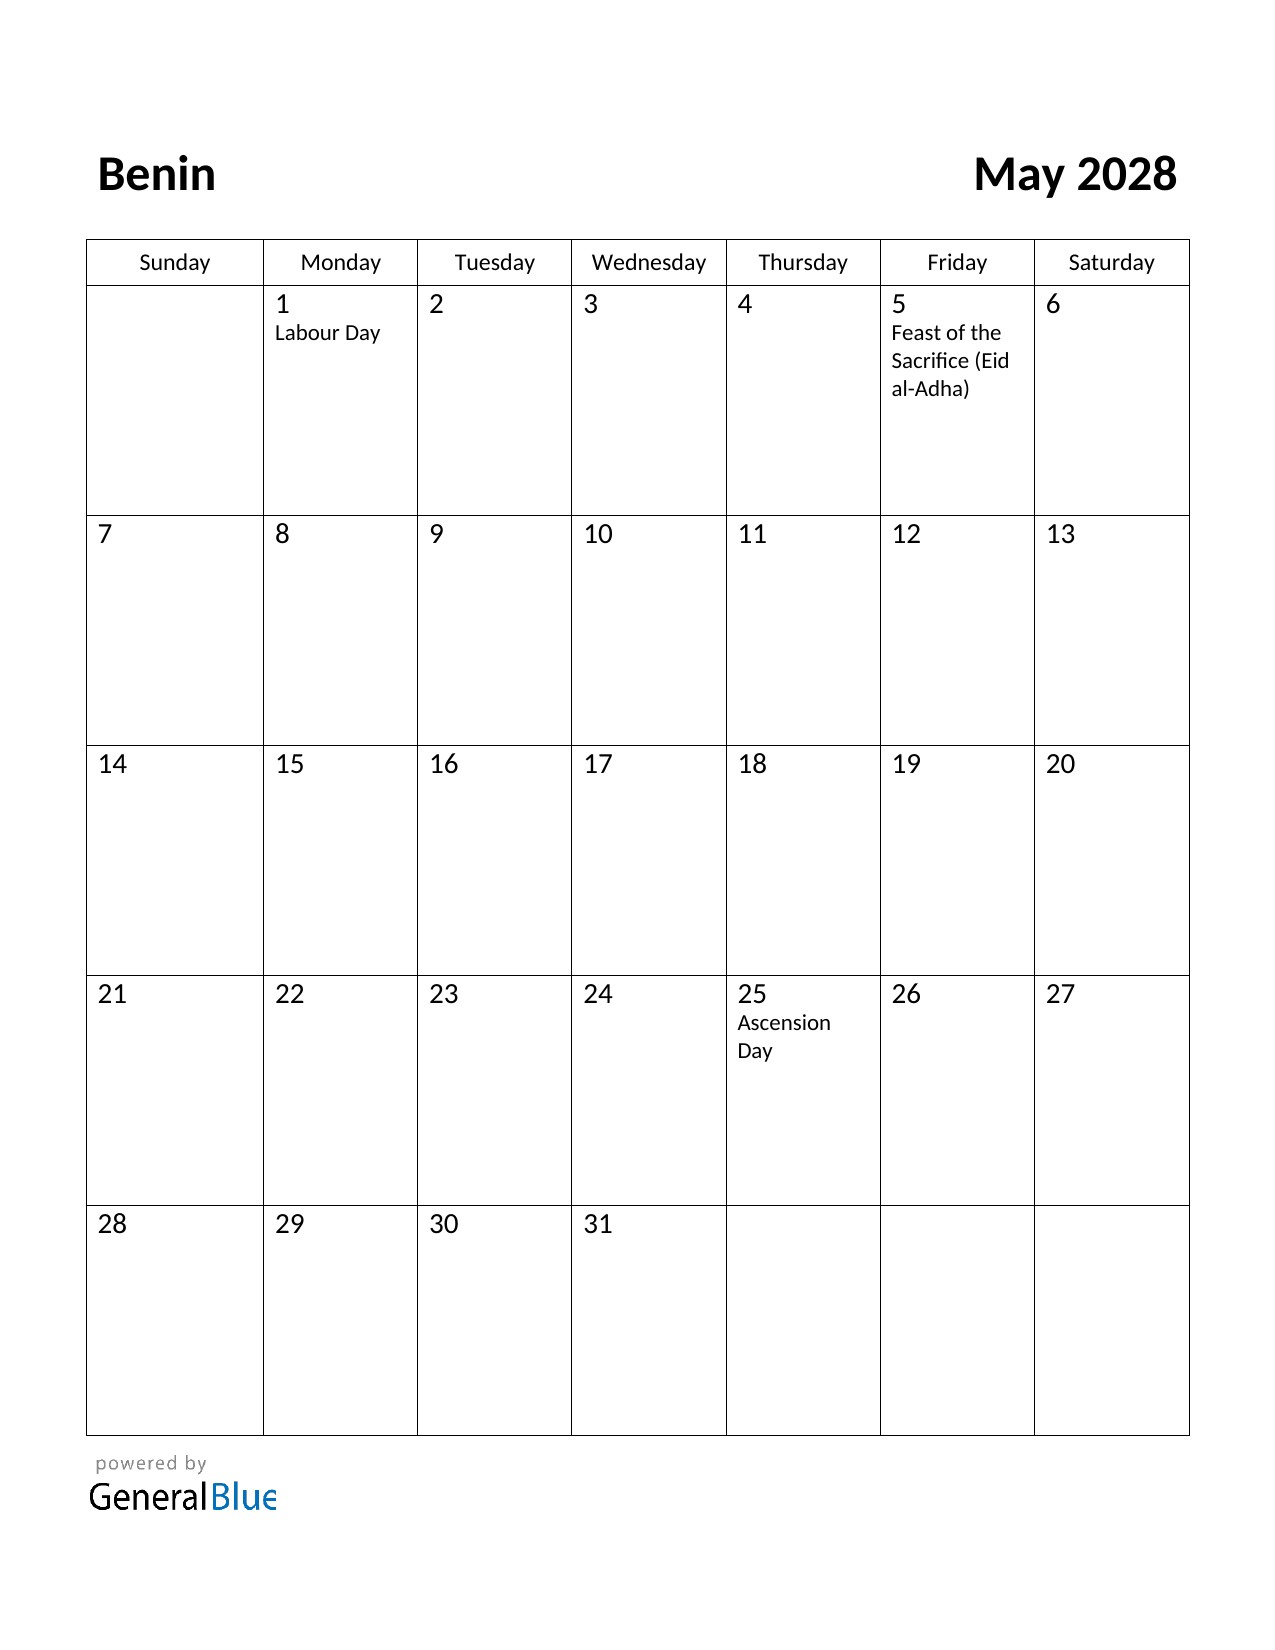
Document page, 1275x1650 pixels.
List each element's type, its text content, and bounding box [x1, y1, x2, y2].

table_cell [87, 1008, 263, 1204]
table_cell 12 [881, 516, 1034, 548]
table_cell [881, 778, 1034, 974]
table_cell [881, 548, 1034, 744]
table_cell [264, 1008, 417, 1204]
table_cell 9 [418, 516, 571, 548]
table_cell Wednesday [572, 240, 726, 284]
table_cell [727, 318, 880, 514]
table_cell 11 [727, 516, 880, 548]
table_cell 5 [881, 286, 1034, 318]
table_cell 10 [572, 516, 726, 548]
table_cell [881, 1206, 1034, 1238]
table_cell 20 [1035, 746, 1189, 778]
table_cell 18 [727, 746, 880, 778]
table_cell 24 [572, 976, 726, 1008]
table_cell [572, 1238, 726, 1434]
table_cell 19 [881, 746, 1034, 778]
table_cell [572, 778, 726, 974]
table_cell [727, 778, 880, 974]
table_cell [1035, 778, 1189, 974]
table_cell [1035, 1206, 1189, 1238]
table_cell Tuesday [418, 240, 571, 284]
table_cell 2 [418, 286, 571, 318]
table_cell Monday [264, 240, 417, 284]
table_cell 7 [87, 516, 263, 548]
table_cell [418, 318, 571, 514]
table_cell [1035, 548, 1189, 744]
table_cell Thursday [727, 240, 880, 284]
table_cell [418, 1008, 571, 1204]
table_header May 2028 [572, 105, 1189, 239]
table_cell [418, 548, 571, 744]
table_cell [87, 318, 263, 514]
table_cell Friday [881, 240, 1034, 284]
table_header Benin [86, 105, 572, 239]
table_cell 17 [572, 746, 726, 778]
table_cell 16 [418, 746, 571, 778]
table_cell [87, 548, 263, 744]
table_cell 3 [572, 286, 726, 318]
table_cell 30 [418, 1206, 571, 1238]
table_cell [86, 1436, 1189, 1534]
table_cell 31 [572, 1206, 726, 1238]
table_cell [418, 778, 571, 974]
table_cell 25 [727, 976, 880, 1008]
table_cell 26 [881, 976, 1034, 1008]
table_cell 14 [87, 746, 263, 778]
table_cell 15 [264, 746, 417, 778]
table_cell [418, 1238, 571, 1434]
table_cell 28 [87, 1206, 263, 1238]
table_cell 29 [264, 1206, 417, 1238]
table_cell [881, 1008, 1034, 1204]
table_cell 13 [1035, 516, 1189, 548]
table_cell 4 [727, 286, 880, 318]
table_cell 21 [87, 976, 263, 1008]
table_cell [87, 1238, 263, 1434]
table_cell [727, 548, 880, 744]
table_cell [1035, 1238, 1189, 1434]
table_cell [881, 1238, 1034, 1434]
table_cell Ascension Day [727, 1008, 880, 1204]
table_cell [87, 286, 263, 318]
table_cell 27 [1035, 976, 1189, 1008]
table_cell 8 [264, 516, 417, 548]
table_cell 6 [1035, 286, 1189, 318]
table_cell Saturday [1035, 240, 1189, 284]
table_cell [264, 778, 417, 974]
table_cell [727, 1238, 880, 1434]
table_cell [572, 1008, 726, 1204]
table_cell Sunday [87, 240, 263, 284]
table_cell [264, 1238, 417, 1434]
table_cell Feast of the Sacrifice (Eid al-Adha) [881, 318, 1034, 514]
table_cell Labour Day [264, 318, 417, 514]
picture [88, 1452, 276, 1515]
table_cell [572, 318, 726, 514]
table_cell 22 [264, 976, 417, 1008]
table_cell [87, 778, 263, 974]
table_cell [1035, 1008, 1189, 1204]
table_cell 1 [264, 286, 417, 318]
table_cell [1035, 318, 1189, 514]
table_cell [572, 548, 726, 744]
table_cell 23 [418, 976, 571, 1008]
table_cell [264, 548, 417, 744]
table_cell [727, 1206, 880, 1238]
